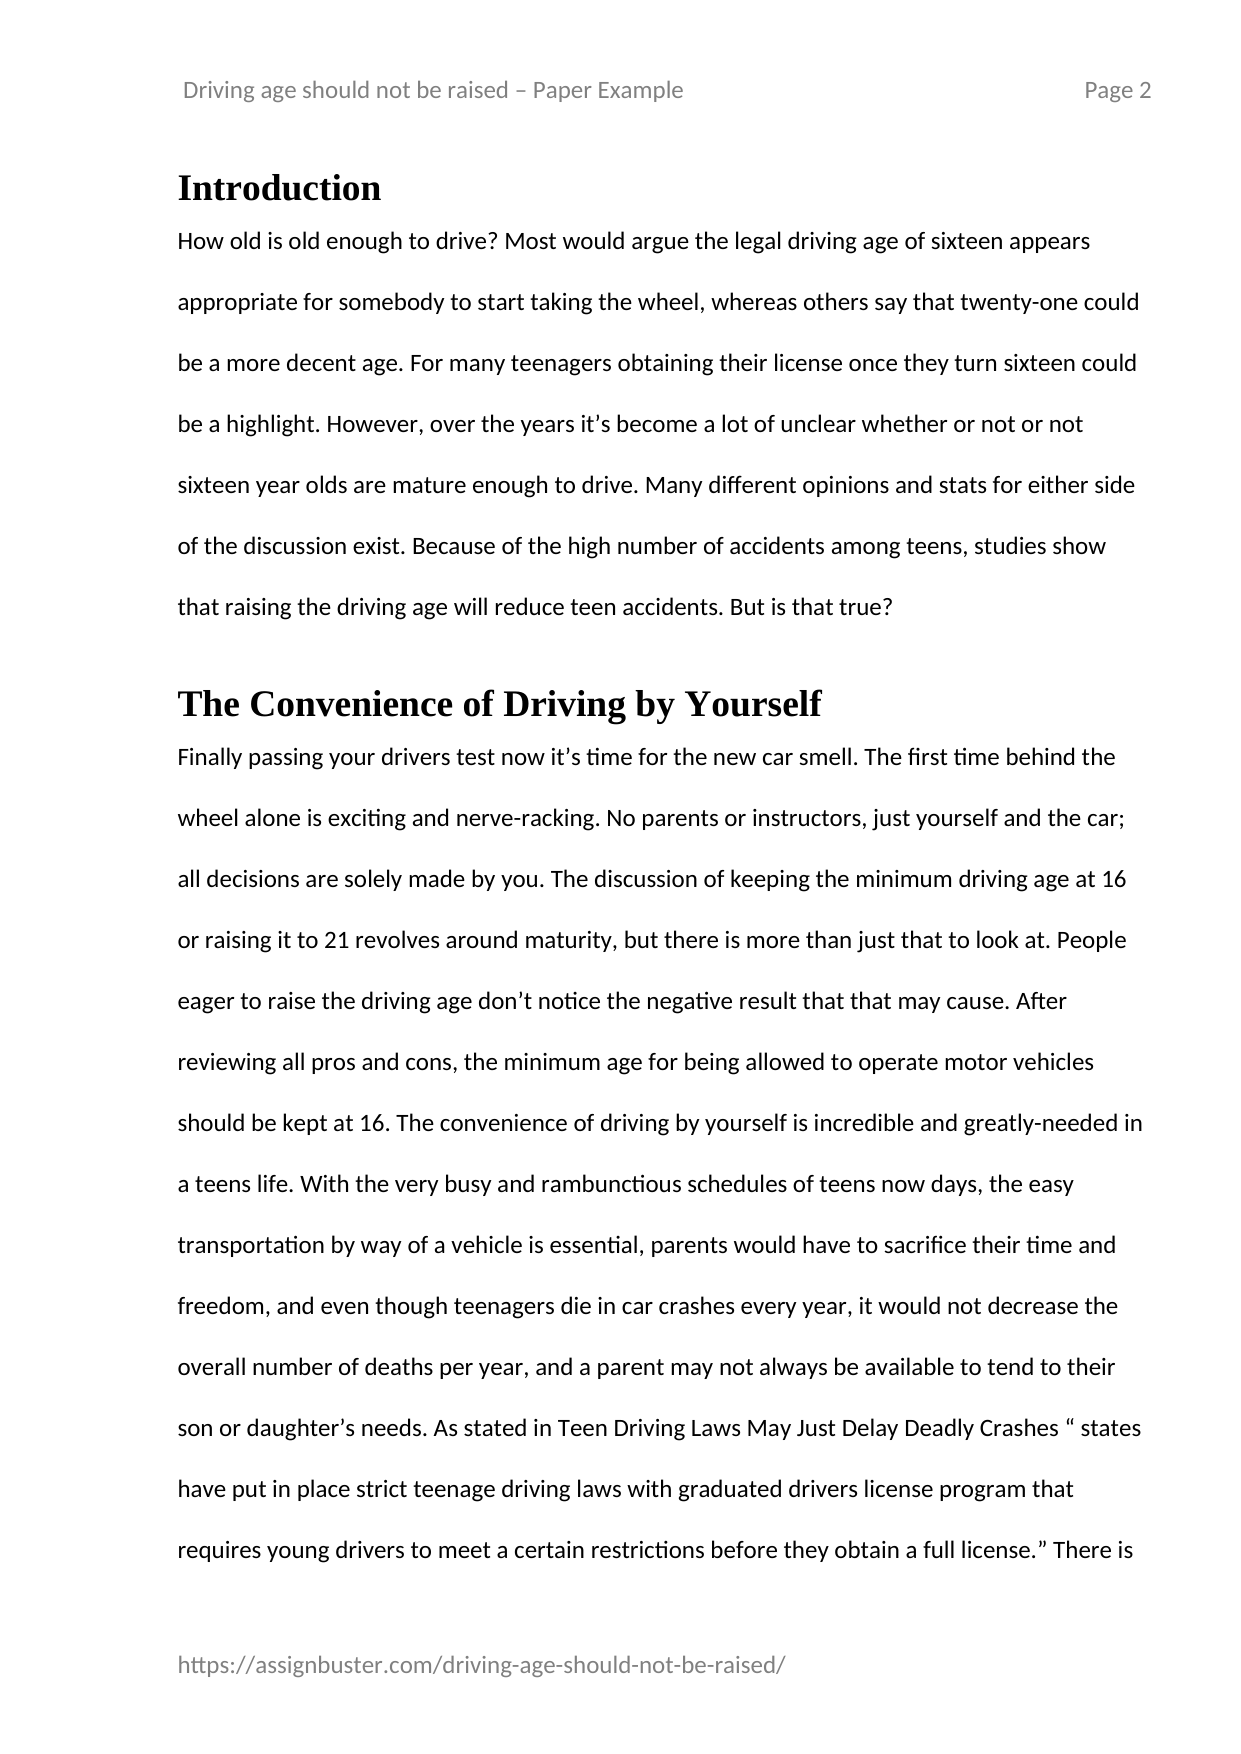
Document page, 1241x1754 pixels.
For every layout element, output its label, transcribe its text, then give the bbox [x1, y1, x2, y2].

subtitle Introduction [177, 166, 1152, 209]
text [177, 741, 1152, 1565]
text How old is old enough to drive? Most would argue the legal driving age of sixteen appears appropriate for somebody to start taking the wheel, whereas others say that twenty-one could be a more decent age. For many teenagers obtaining their license once they turn sixteen could be a highlight. However, over the years it’s become a lot of unclear whether or not or not sixteen year olds are mature enough to drive. Many different opinions and stats for either side of the discussion exist. Because of the high number of accidents among teens, studies show that raising the driving age will reduce teen accidents. But is that true? [177, 225, 1152, 622]
subtitle The Convenience of Driving by Yourself [177, 682, 1152, 725]
